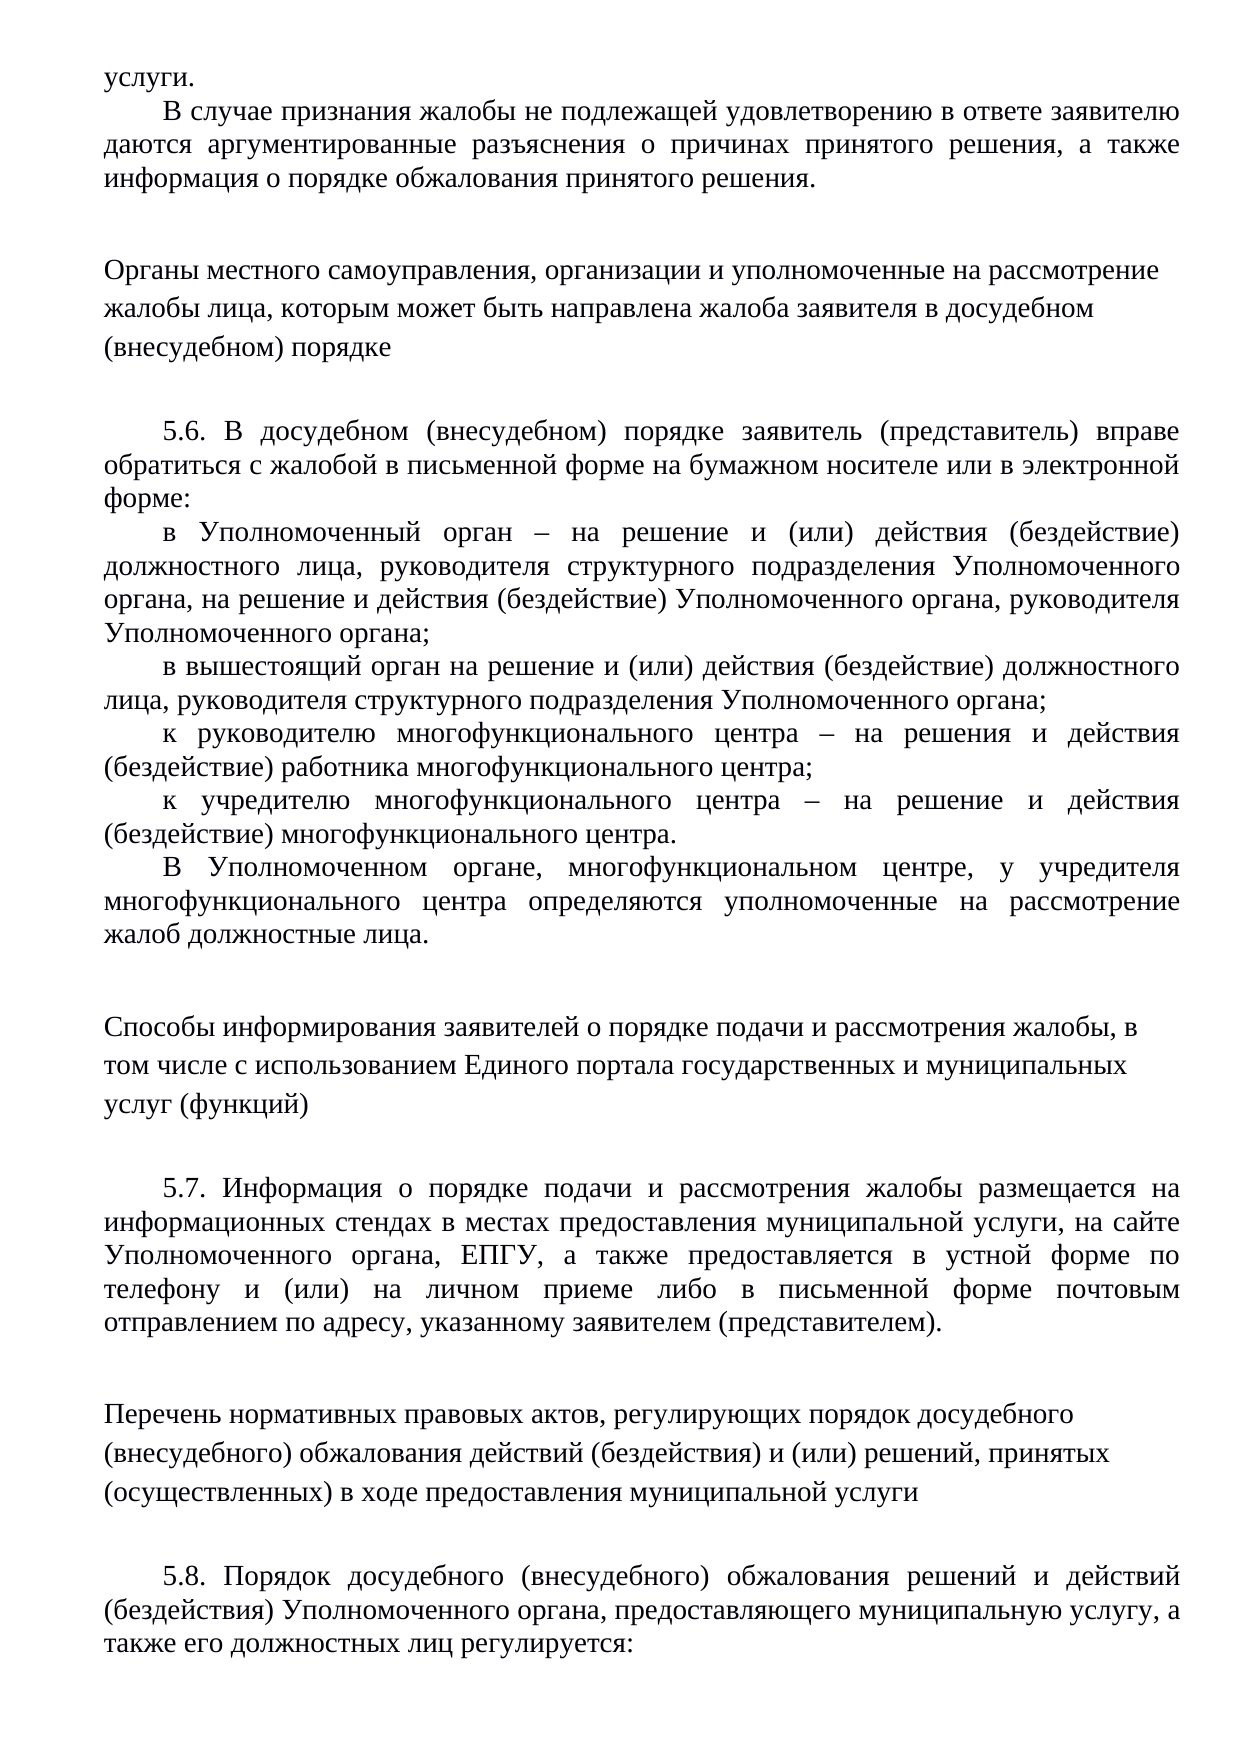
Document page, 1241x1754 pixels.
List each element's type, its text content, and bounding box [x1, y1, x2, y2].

text к руководителю многофункционального центра – на решения и действия (бездействие) работника многофункционального центра; [103, 715, 1181, 782]
text 5.8. Порядок досудебного (внесудебного) обжалования решений и действий (бездействия) Уполномоченного органа, предоставляющего муниципальную услугу, а также его должностных лиц регулируется: [103, 1558, 1181, 1659]
text 5.6. В досудебном (внесудебном) порядке заявитель (представитель) вправе обратиться с жалобой в письменной форме на бумажном носителе или в электронной форме: [103, 413, 1181, 514]
subtitle Органы местного самоуправления, организации и уполномоченные на рассмотрение жалобы лица, которым может быть направлена жалоба заявителя в досудебном (внесудебном) порядке [103, 252, 1181, 362]
subtitle Способы информирования заявителей о порядке подачи и рассмотрения жалобы, в том числе с использованием Единого портала государственных и муниципальных услуг (функций) [103, 1009, 1181, 1119]
text 5.7. Информация о порядке подачи и рассмотрения жалобы размещается на информационных стендах в местах предоставления муниципальной услуги, на сайте Уполномоченного органа, ЕПГУ, а также предоставляется в устной форме по телефону и (или) на личном приеме либо в письменной форме почтовым отправлением по адресу, указанному заявителем (представителем). [103, 1170, 1181, 1338]
text к учредителю многофункционального центра – на решение и действия (бездействие) многофункционального центра. [103, 782, 1181, 849]
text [103, 59, 1181, 93]
text в Уполномоченный орган – на решение и (или) действия (бездействие) должностного лица, руководителя структурного подразделения Уполномоченного органа, на решение и действия (бездействие) Уполномоченного органа, руководителя Уполномоченного органа; [103, 514, 1181, 648]
subtitle Перечень нормативных правовых актов, регулирующих порядок досудебного (внесудебного) обжалования действий (бездействия) и (или) решений, принятых (осуществленных) в ходе предоставления муниципальной услуги [103, 1397, 1181, 1507]
text В Уполномоченном органе, многофункциональном центре, у учредителя многофункционального центра определяются уполномоченные на рассмотрение жалоб должностные лица. [103, 849, 1181, 950]
text В случае признания жалобы не подлежащей удовлетворению в ответе заявителю даются аргументированные разъяснения о причинах принятого решения, а также информация о порядке обжалования принятого решения. [103, 93, 1181, 193]
text в вышестоящий орган на решение и (или) действия (бездействие) должностного лица, руководителя структурного подразделения Уполномоченного органа; [103, 648, 1181, 715]
